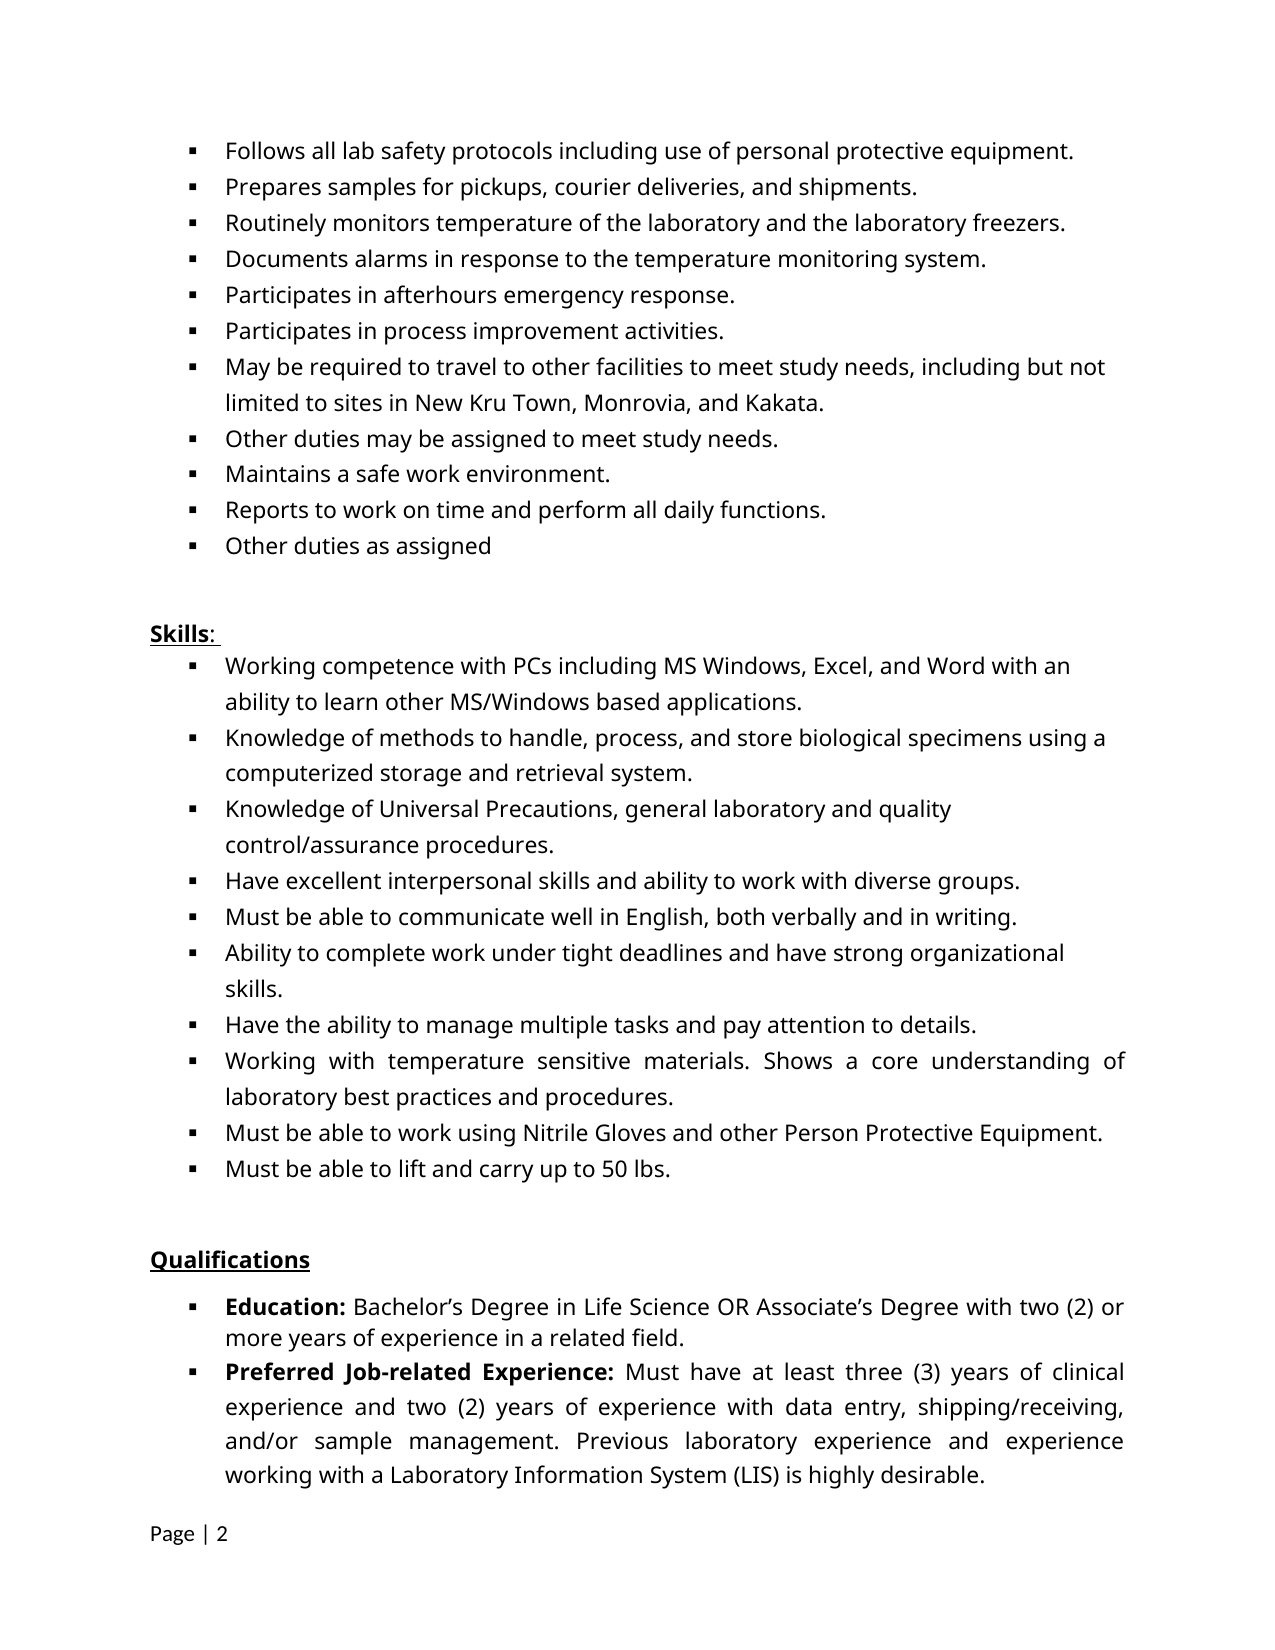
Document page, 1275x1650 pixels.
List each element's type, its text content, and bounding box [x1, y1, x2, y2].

list Working with temperature sensitive materials. Shows a core understanding of laboratory best practices and procedures. [187, 1045, 1125, 1112]
list Preferred Job-related Experience: Must have at least three (3) years of clinical experience and two (2) years of experience with data entry, shipping/receiving, and/or sample management. Previous laboratory experience and experience working with a Laboratory Information System (LIS) is highly desirable. [187, 1353, 1125, 1491]
list May be required to travel to other facilities to meet study needs, including but not limited to sites in New Kru Town, Monrovia, and Kakata. [187, 351, 1125, 418]
list Must be able to communicate well in English, both verbally and in writing. [187, 901, 1125, 932]
list Working competence with PCs including MS Windows, Excel, and Word with an ability to learn other MS/Windows based applications. [187, 649, 1125, 717]
list Must be able to lift and carry up to 50 lbs. [187, 1153, 1125, 1184]
list Have excellent interpersonal skills and ability to work with diverse groups. [187, 865, 1125, 896]
list Reports to work on time and perform all daily functions. [187, 494, 1125, 526]
list Participates in process improvement activities. [187, 315, 1125, 346]
list Prepares samples for pickups, courier deliveries, and shipments. [187, 171, 1125, 202]
list Follows all lab safety protocols including use of personal protective equipment. [187, 135, 1125, 166]
list Must be able to work using Nitrile Gloves and other Person Protective Equipment. [187, 1117, 1125, 1148]
list Have the ability to manage multiple tasks and pay attention to details. [187, 1009, 1125, 1040]
list Routinely monitors temperature of the laboratory and the laboratory freezers. [187, 207, 1125, 238]
list Other duties as assigned [187, 530, 1125, 562]
list Maintains a safe work environment. [187, 458, 1125, 490]
list Ability to complete work under tight deadlines and have strong organizational skills. [187, 937, 1125, 1004]
text Qualifications [150, 1241, 1125, 1275]
list Knowledge of Universal Precautions, general laboratory and quality control/assurance procedures. [187, 793, 1125, 861]
list Other duties may be assigned to meet study needs. [187, 422, 1125, 454]
list Participates in afterhours emergency response. [187, 279, 1125, 310]
text Skills: [150, 618, 1125, 649]
list Knowledge of methods to handle, process, and store biological specimens using a computerized storage and retrieval system. [187, 721, 1125, 789]
list Documents alarms in response to the temperature monitoring system. [187, 243, 1125, 274]
list Education: Bachelor’s Degree in Life Science OR Associate’s Degree with two (2) or more years of experience in a related field. [187, 1291, 1125, 1353]
